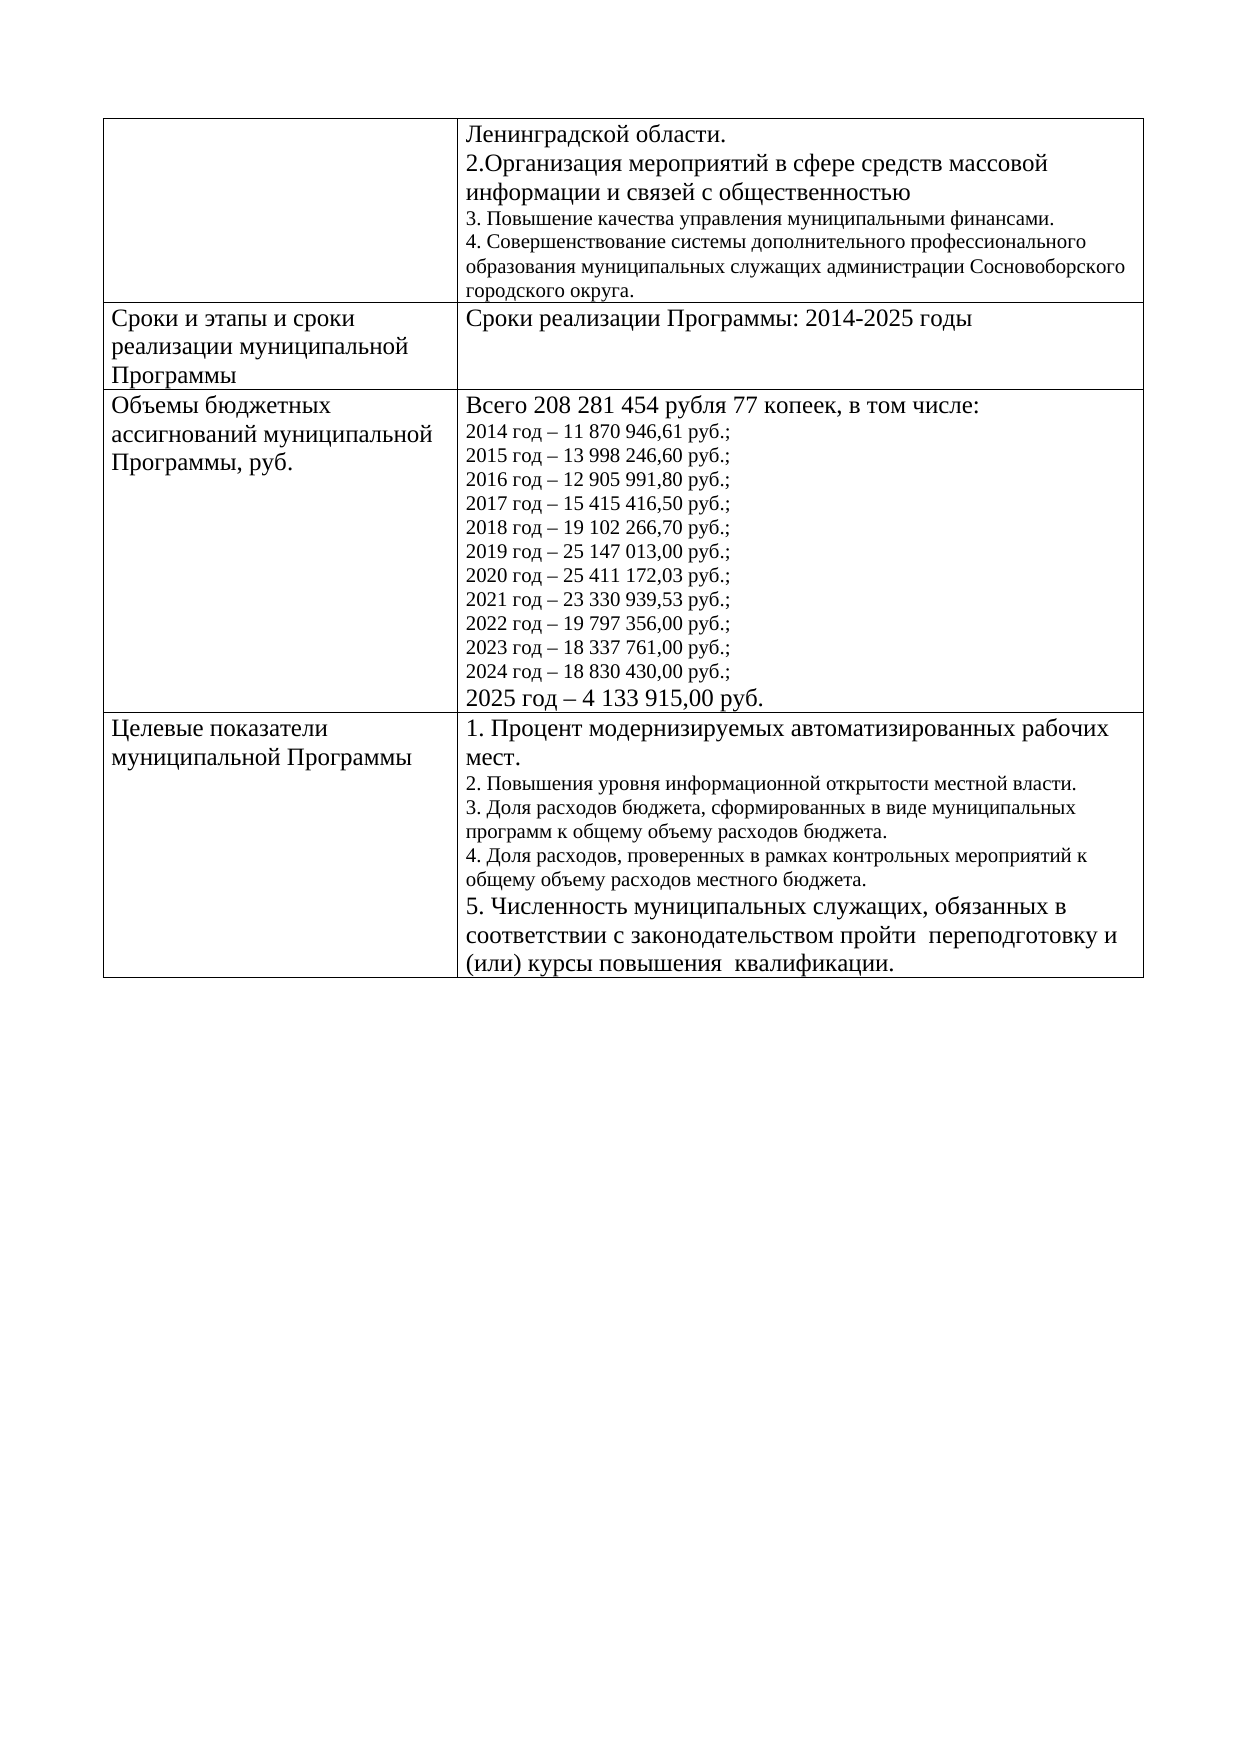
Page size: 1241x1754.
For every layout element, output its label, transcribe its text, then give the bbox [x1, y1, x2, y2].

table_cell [104, 119, 457, 302]
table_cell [458, 119, 1143, 302]
table_cell Целевые показатели муниципальной Программы [104, 713, 457, 977]
table_cell Объемы бюджетных ассигнований муниципальной Программы, руб. [104, 390, 457, 712]
table_cell Сроки и этапы и сроки реализации муниципальной Программы [104, 303, 457, 389]
table_cell 1. Процент модернизируемых автоматизированных рабочих мест. 2. Повышения уровня информационной открытости местной власти. 3. Доля расходов бюджета, сформированных в виде муниципальных программ к общему объему расходов бюджета. 4. Доля расходов, проверенных в рамках контрольных мероприятий к общему объему расходов местного бюджета. 5. Численность муниципальных служащих, обязанных в соответствии с законодательством пройти переподготовку и (или) курсы повышения квалификации. [458, 713, 1143, 977]
table_cell Сроки реализации Программы: 2014-2025 годы [458, 303, 1143, 389]
table_cell Всего 208 281 454 рубля 77 копеек, в том числе: 2014 год – 11 870 946,61 руб.; 2015 год – 13 998 246,60 руб.; 2016 год – 12 905 991,80 руб.; 2017 год – 15 415 416,50 руб.; 2018 год – 19 102 266,70 руб.; 2019 год – 25 147 013,00 руб.; 2020 год – 25 411 172,03 руб.; 2021 год – 23 330 939,53 руб.; 2022 год – 19 797 356,00 руб.; 2023 год – 18 337 761,00 руб.; 2024 год – 18 830 430,00 руб.; 2025 год – 4 133 915,00 руб. [458, 390, 1143, 712]
